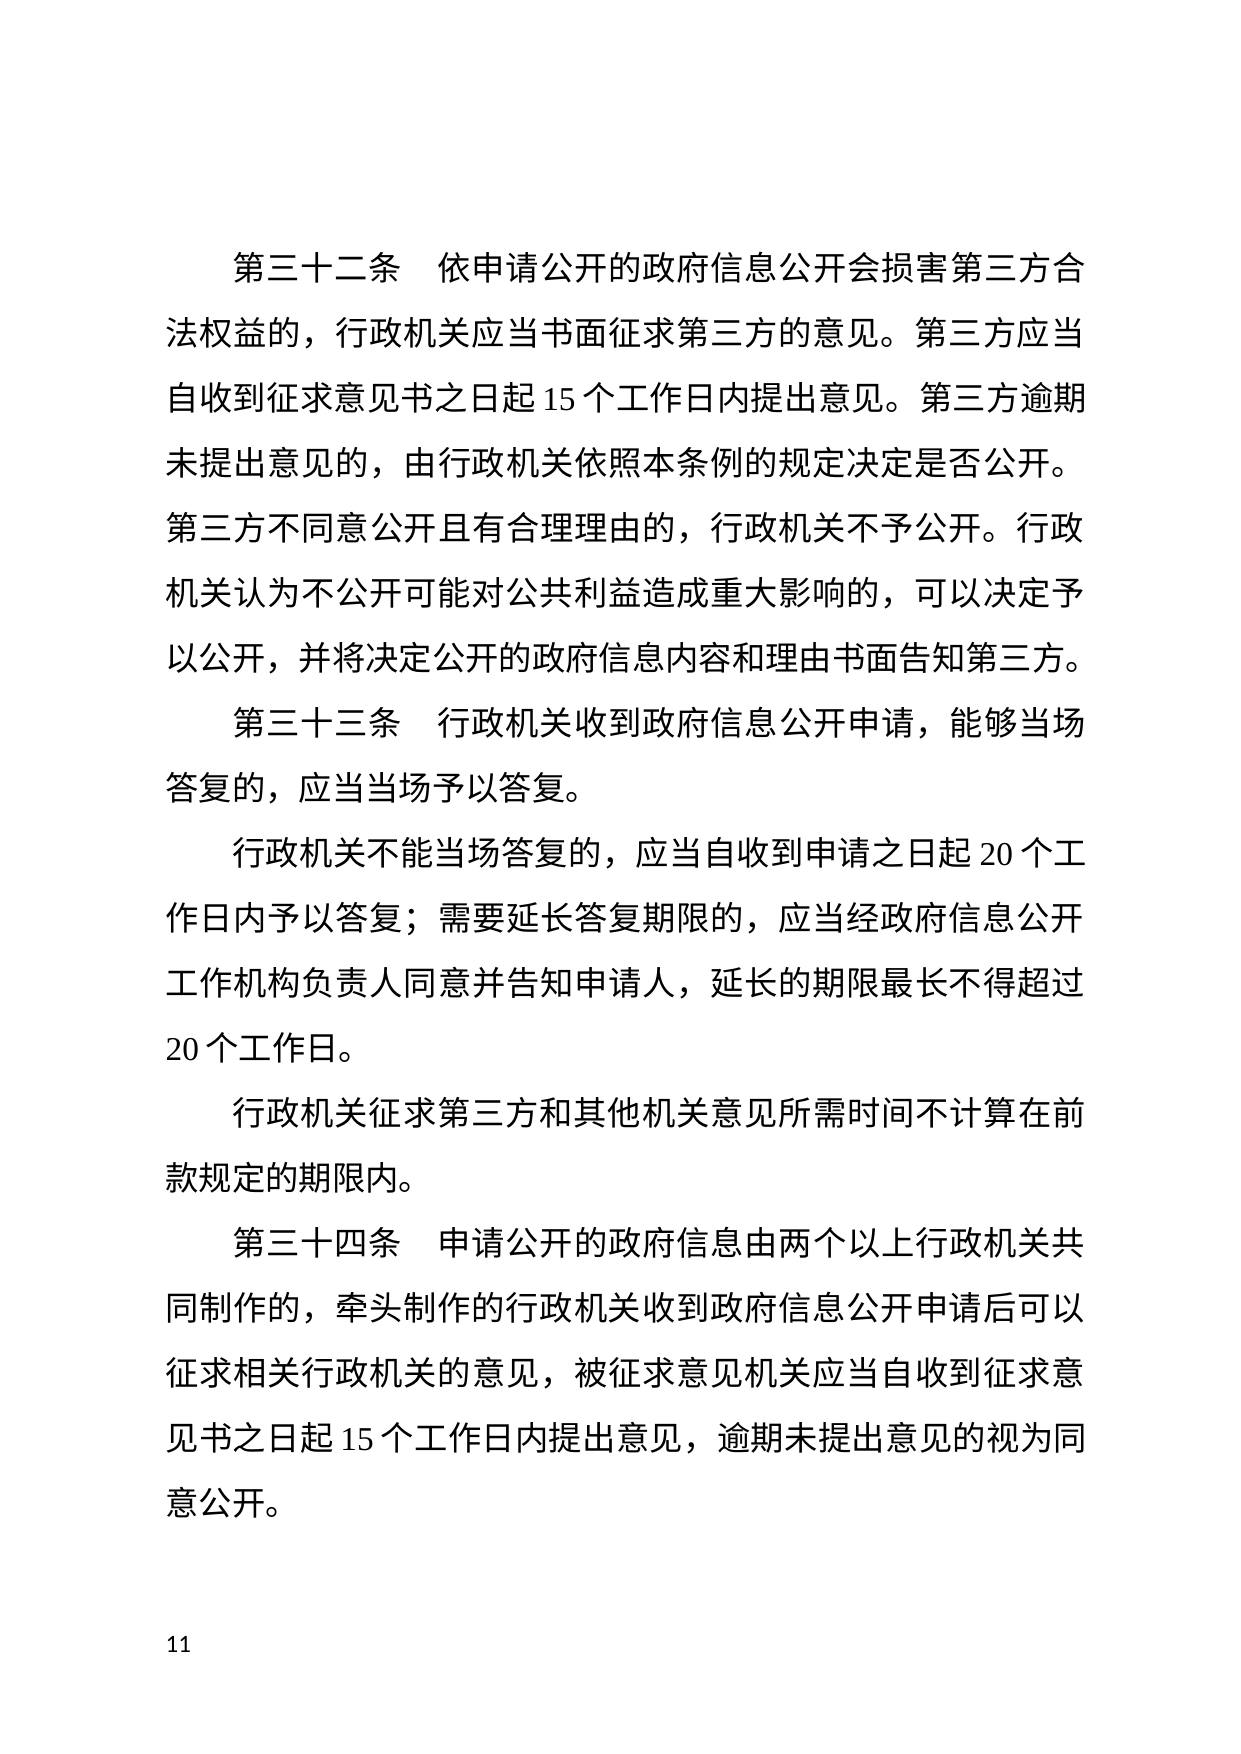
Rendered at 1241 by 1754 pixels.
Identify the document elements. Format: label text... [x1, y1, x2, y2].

text 第三十三条 行政机关收到政府信息公开申请，能够当场答复的，应当当场予以答复。 [165, 688, 1087, 818]
text 行政机关不能当场答复的，应当自收到申请之日起20个工作日内予以答复；需要延长答复期限的，应当经政府信息公开工作机构负责人同意并告知申请人，延长的期限最长不得超过20个工作日。 [165, 818, 1087, 1078]
text 第三十四条 申请公开的政府信息由两个以上行政机关共同制作的，牵头制作的行政机关收到政府信息公开申请后可以征求相关行政机关的意见，被征求意见机关应当自收到征求意见书之日起15个工作日内提出意见，逾期未提出意见的视为同意公开。 [165, 1208, 1087, 1533]
text 行政机关征求第三方和其他机关意见所需时间不计算在前款规定的期限内。 [165, 1078, 1087, 1208]
text 第三十二条 依申请公开的政府信息公开会损害第三方合法权益的，行政机关应当书面征求第三方的意见。第三方应当自收到征求意见书之日起15个工作日内提出意见。第三方逾期未提出意见的，由行政机关依照本条例的规定决定是否公开。第三方不同意公开且有合理理由的，行政机关不予公开。行政机关认为不公开可能对公共利益造成重大影响的，可以决定予以公开，并将决定公开的政府信息内容和理由书面告知第三方。 [165, 233, 1087, 688]
